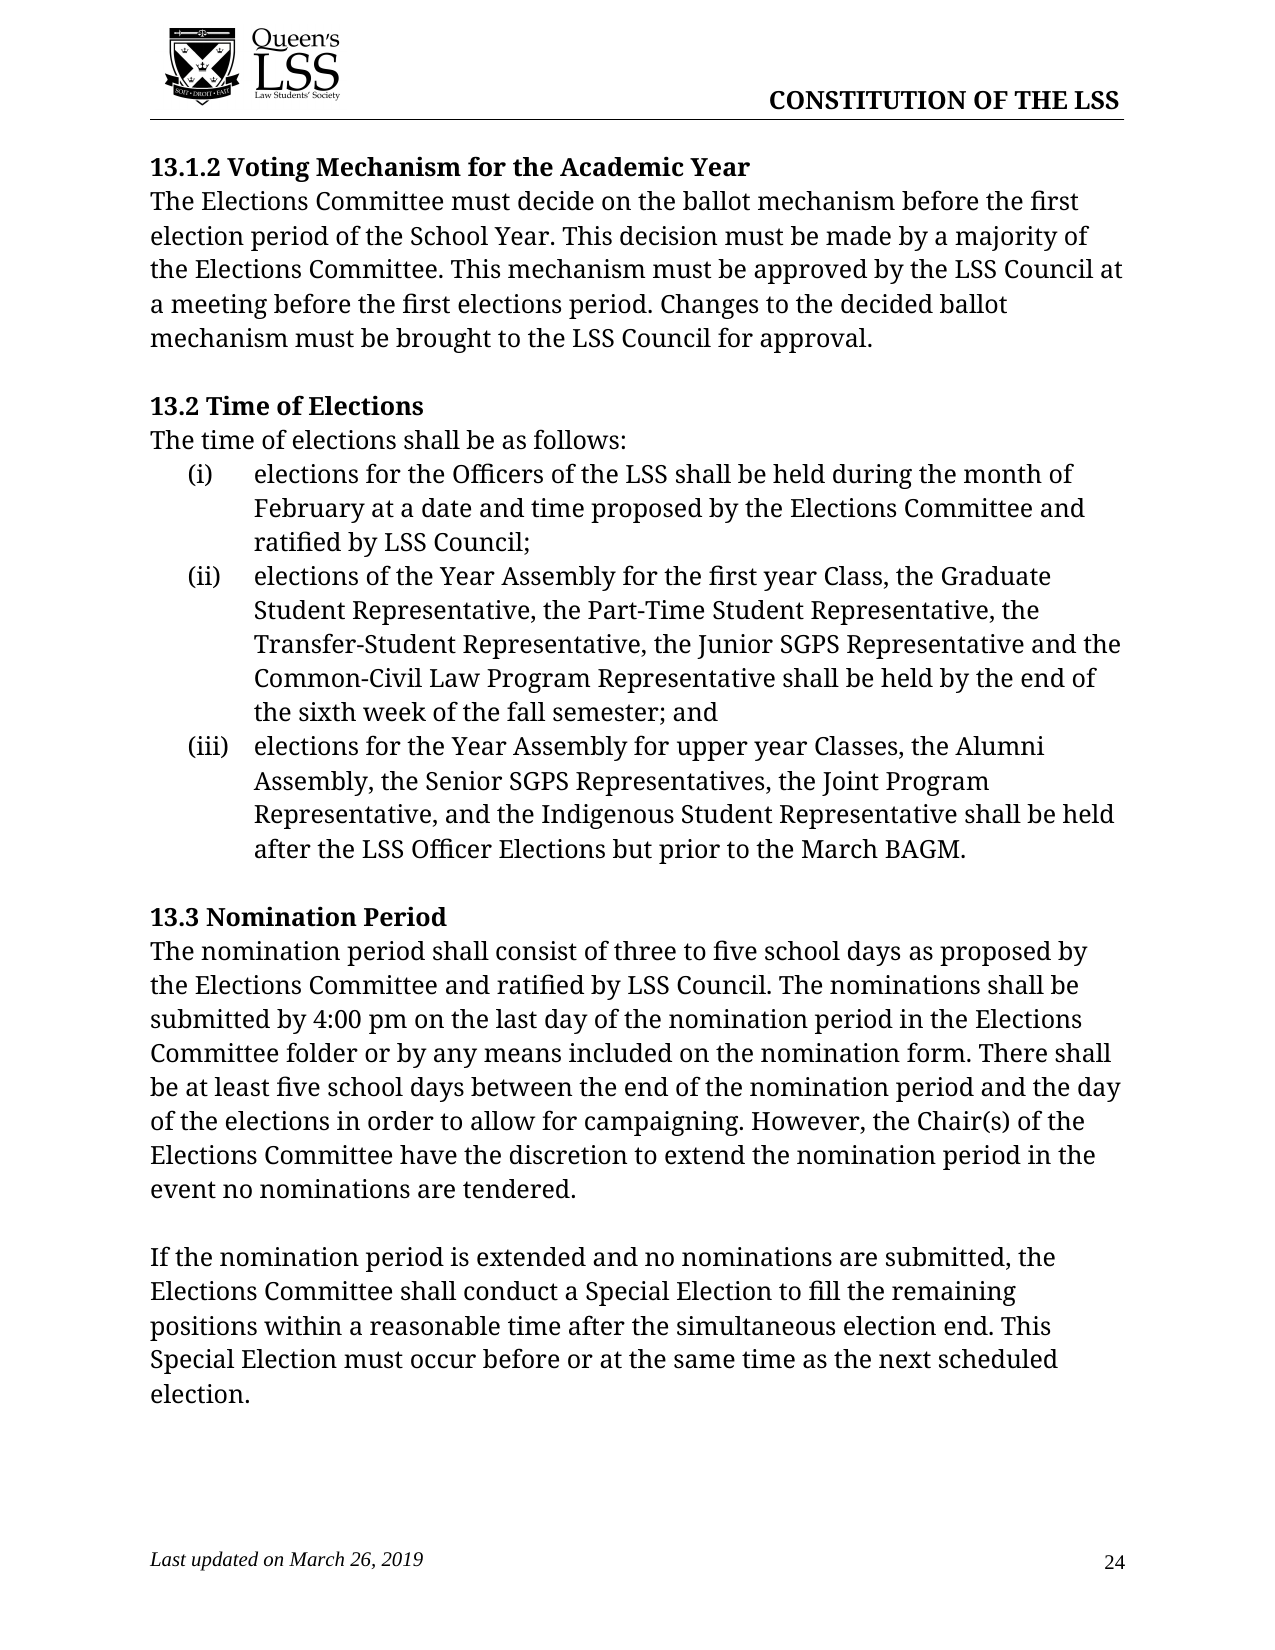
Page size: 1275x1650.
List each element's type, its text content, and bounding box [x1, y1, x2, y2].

subtitle Time of Elections [150, 388, 1125, 422]
subtitle Voting Mechanism for the Academic Year [150, 150, 1125, 184]
subtitle Nomination Period [150, 899, 1125, 933]
list elections of the Year Assembly for the first year Class, the Graduate Student Representative, the Part-Time Student Representative, the Transfer-Student Representative, the Junior SGPS Representative and the Common-Civil Law Program Representative shall be held by the end of the sixth week of the fall semester; and [187, 559, 1125, 729]
text The time of elections shall be as follows: [150, 422, 1125, 457]
picture [155, 24, 348, 110]
list elections for the Year Assembly for upper year Classes, the Alumni Assembly, the Senior SGPS Representatives, the Joint Program Representative, and the Indigenous Student Representative shall be held after the LSS Officer Elections but prior to the March BAGM. [187, 729, 1125, 865]
text The Elections Committee must decide on the ballot mechanism before the first election period of the School Year. This decision must be made by a majority of the Elections Committee. This mechanism must be approved by the LSS Council at a meeting before the first elections period. Changes to the decided ballot mechanism must be brought to the LSS Council for approval. [150, 184, 1125, 354]
text The nomination period shall consist of three to five school days as proposed by the Elections Committee and ratified by LSS Council. The nominations shall be submitted by 4:00 pm on the last day of the nomination period in the Elections Committee folder or by any means included on the nomination form. There shall be at least five school days between the end of the nomination period and the day of the elections in order to allow for campaigning. However, the Chair(s) of the Elections Committee have the discretion to extend the nomination period in the event no nominations are tendered. [150, 933, 1125, 1206]
list elections for the Officers of the LSS shall be held during the month of February at a date and time proposed by the Elections Committee and ratified by LSS Council; [187, 457, 1125, 559]
text If the nomination period is extended and no nominations are submitted, the Elections Committee shall conduct a Special Election to fill the remaining positions within a reasonable time after the simultaneous election end. This Special Election must occur before or at the same time as the next scheduled election. [150, 1240, 1125, 1410]
